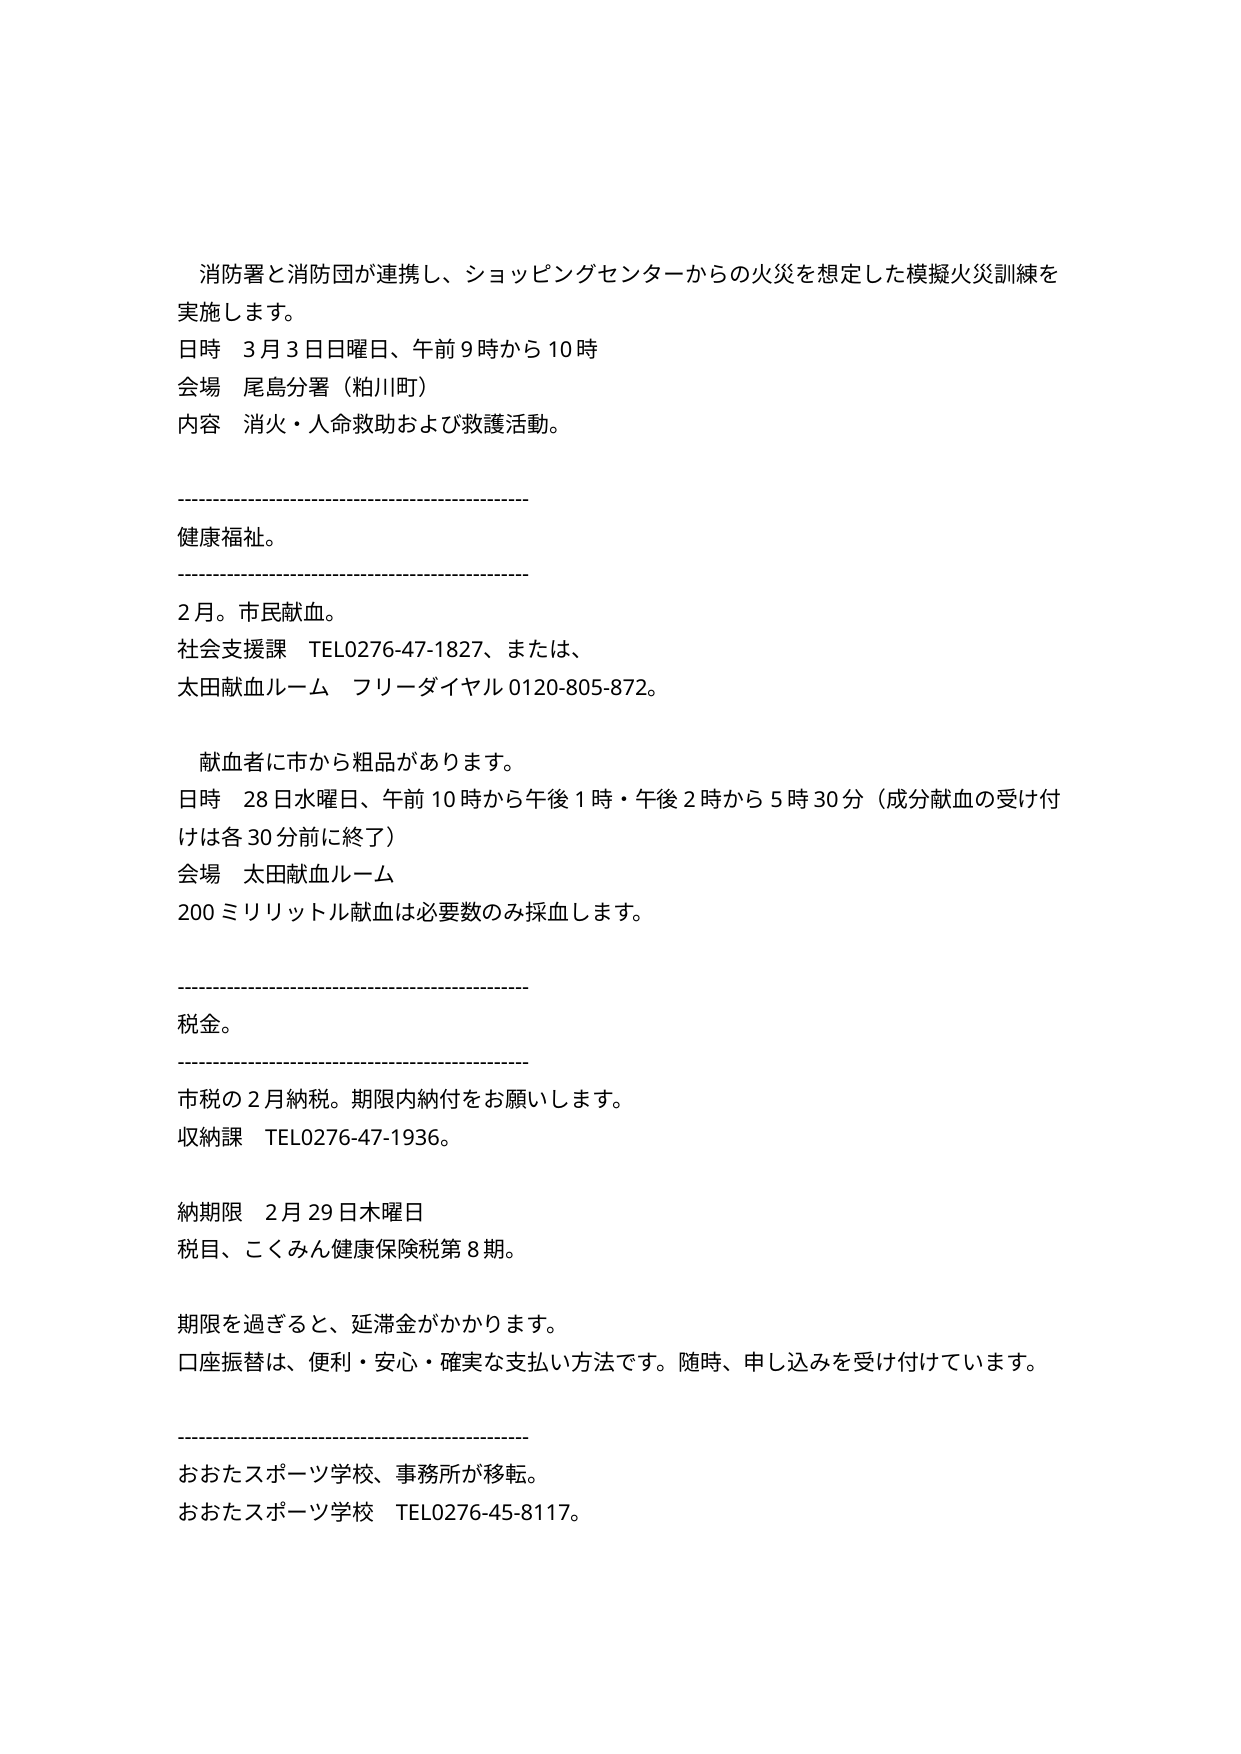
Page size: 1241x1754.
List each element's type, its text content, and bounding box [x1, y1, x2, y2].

text 社会支援課 TEL0276-47-1827、または、 [177, 629, 1063, 667]
text 200ミリリットル献血は必要数のみ採血します。 [177, 892, 1063, 929]
text -------------------------------------------------- [177, 554, 1063, 592]
text 内容 消火・人命救助および救護活動。 [177, 404, 1063, 442]
text 収納課 TEL0276-47-1936。 [177, 1117, 1063, 1154]
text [177, 479, 1063, 517]
text 献血者に市から粗品があります。 [177, 742, 1063, 779]
text 日時 28日水曜日、午前10時から午後1時・午後2時から5時30分（成分献血の受け付けは各30分前に終了） [177, 779, 1063, 854]
text 税金。 [177, 1004, 1063, 1042]
text -------------------------------------------------- [177, 967, 1063, 1004]
text 健康福祉。 [177, 517, 1063, 554]
text 太田献血ルーム フリーダイヤル0120-805-872。 [177, 667, 1063, 704]
text 市税の2月納税。期限内納付をお願いします。 [177, 1079, 1063, 1117]
text 口座振替は、便利・安心・確実な支払い方法です。随時、申し込みを受け付けています。 [177, 1342, 1063, 1379]
text 会場 尾島分署（粕川町） [177, 367, 1063, 404]
text おおたスポーツ学校 TEL0276-45-8117。 [177, 1492, 1063, 1529]
text 期限を過ぎると、延滞金がかかります。 [177, 1304, 1063, 1342]
text 税目、こくみん健康保険税第8期。 [177, 1229, 1063, 1267]
text 消防署と消防団が連携し、ショッピングセンターからの火災を想定した模擬火災訓練を実施します。 [177, 254, 1063, 329]
text 納期限 2月29日木曜日 [177, 1192, 1063, 1229]
text 日時 3月3日日曜日、午前9時から10時 [177, 329, 1063, 367]
text -------------------------------------------------- [177, 1042, 1063, 1079]
text 2月。市民献血。 [177, 592, 1063, 629]
text おおたスポーツ学校、事務所が移転。 [177, 1454, 1063, 1492]
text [177, 1417, 1063, 1454]
text 会場 太田献血ルーム [177, 854, 1063, 892]
